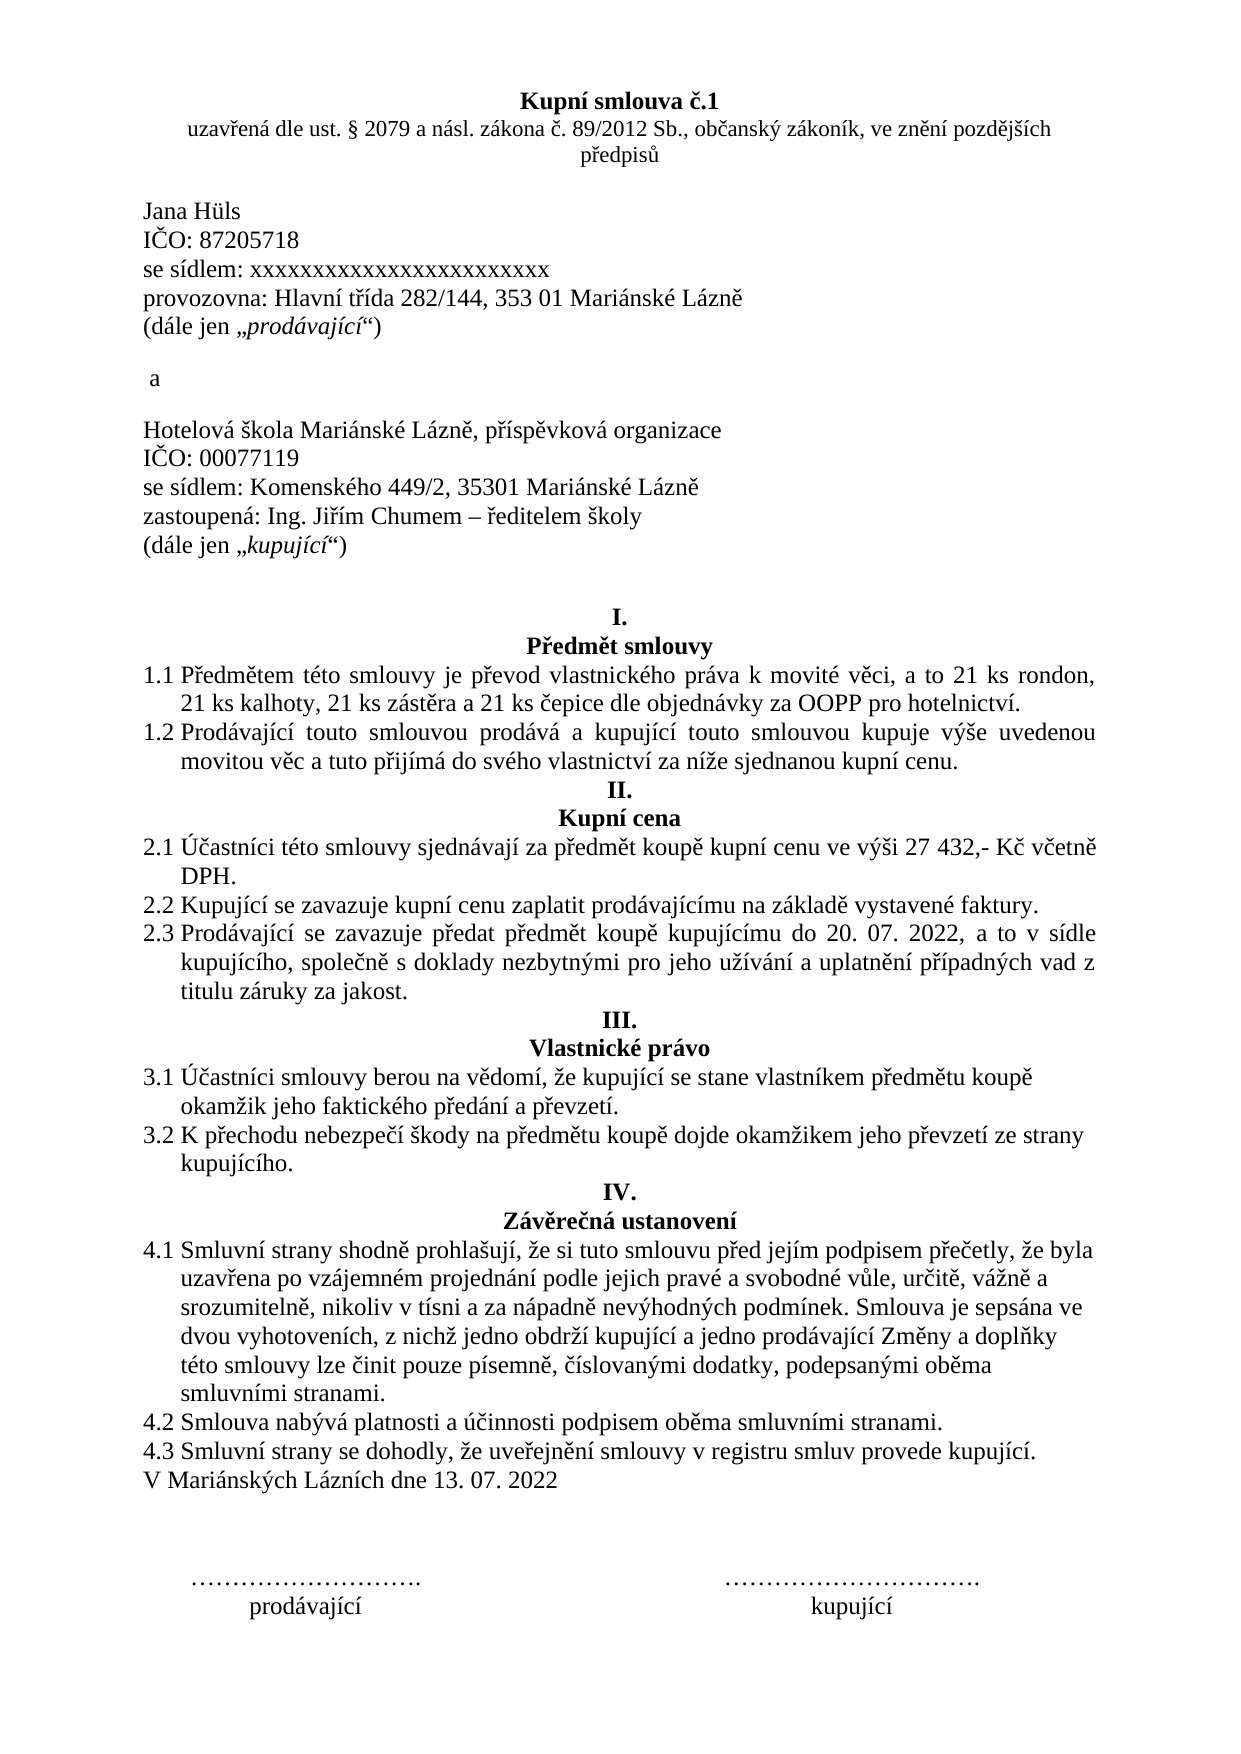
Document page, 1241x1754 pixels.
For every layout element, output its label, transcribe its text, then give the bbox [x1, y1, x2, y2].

text V Mariánských Lázních dne 13. 07. 2022 [143, 1465, 1096, 1493]
text Závěrečná ustanovení [143, 1206, 1096, 1235]
text se sídlem: xxxxxxxxxxxxxxxxxxxxxxxx [143, 254, 1096, 283]
text se sídlem: Komenského 449/2, 35301 Mariánské Lázně [143, 472, 1096, 501]
text Vlastnické právo [143, 1033, 1096, 1062]
text Kupní cena [143, 803, 1096, 832]
list Smluvní strany se dohodly, že uveřejnění smlouvy v registru smluv provede kupující. [143, 1436, 1096, 1465]
text Hotelová škola Mariánské Lázně, příspěvková organizace [143, 415, 1096, 443]
text III. [143, 1005, 1096, 1033]
text zastoupená: Ing. Jiřím Chumem – ředitelem školy [143, 501, 1096, 530]
text II. [143, 775, 1096, 803]
text uzavřená dle ust. § 2079 a násl. zákona č. 89/2012 Sb., občanský zákoník, ve znění pozdějších předpisů [143, 115, 1096, 168]
list Prodávající se zavazuje předat předmět koupě kupujícímu do 20. 07. 2022, a to v sídle kupujícího, společně s doklady nezbytnými pro jeho užívání a uplatnění případných vad z titulu záruky za jakost. [143, 918, 1096, 1005]
text (dále jen „prodávající“) [143, 311, 1096, 340]
text IČO: 87205718 [143, 225, 1096, 254]
text provozovna: Hlavní třída 282/144, 353 01 Mariánské Lázně [143, 283, 1096, 311]
list Předmětem této smlouvy je převod vlastnického práva k movité věci, a to 21 ks rondon, 21 ks kalhoty, 21 ks zástěra a 21 ks čepice dle objednávky za OOPP pro hotelnictví. [143, 660, 1096, 717]
list K přechodu nebezpečí škody na předmětu koupě dojde okamžikem jeho převzetí ze strany kupujícího. [143, 1120, 1096, 1177]
text Kupní smlouva č.1 [143, 89, 1096, 115]
list Prodávající touto smlouvou prodává a kupující touto smlouvou kupuje výše uvedenou movitou věc a tuto přijímá do svého vlastnictví za níže sjednanou kupní cenu. [143, 717, 1096, 775]
list Účastníci smlouvy berou na vědomí, že kupující se stane vlastníkem předmětu koupě okamžik jeho faktického předání a převzetí. [143, 1062, 1096, 1120]
text IV. [143, 1177, 1096, 1206]
text Předmět smlouvy [143, 631, 1096, 660]
text a [143, 363, 1096, 392]
text Jana Hüls [143, 196, 1096, 225]
list Smluvní strany shodně prohlašují, že si tuto smlouvu před jejím podpisem přečetly, že byla uzavřena po vzájemném projednání podle jejich pravé a svobodné vůle, určitě, vážně a srozumitelně, nikoliv v tísni a za nápadně nevýhodných podmínek. Smlouva je sepsána ve dvou vyhotoveních, z nichž jedno obdrží kupující a jedno prodávající Změny a doplňky této smlouvy lze činit pouze písemně, číslovanými dodatky, podepsanými oběma smluvními stranami. [143, 1235, 1096, 1407]
text prodávající kupující [143, 1591, 1096, 1620]
list Účastníci této smlouvy sjednávají za předmět koupě kupní cenu ve výši 27 432,- Kč včetně DPH. [143, 832, 1096, 890]
text IČO: 00077119 [143, 443, 1096, 472]
text ………………………. …………………………. [143, 1562, 1096, 1591]
list Kupující se zavazuje kupní cenu zaplatit prodávajícímu na základě vystavené faktury. [143, 890, 1096, 918]
text (dále jen „kupující“) [143, 530, 1096, 558]
text I. [143, 602, 1096, 631]
list Smlouva nabývá platnosti a účinnosti podpisem oběma smluvními stranami. [143, 1407, 1096, 1436]
